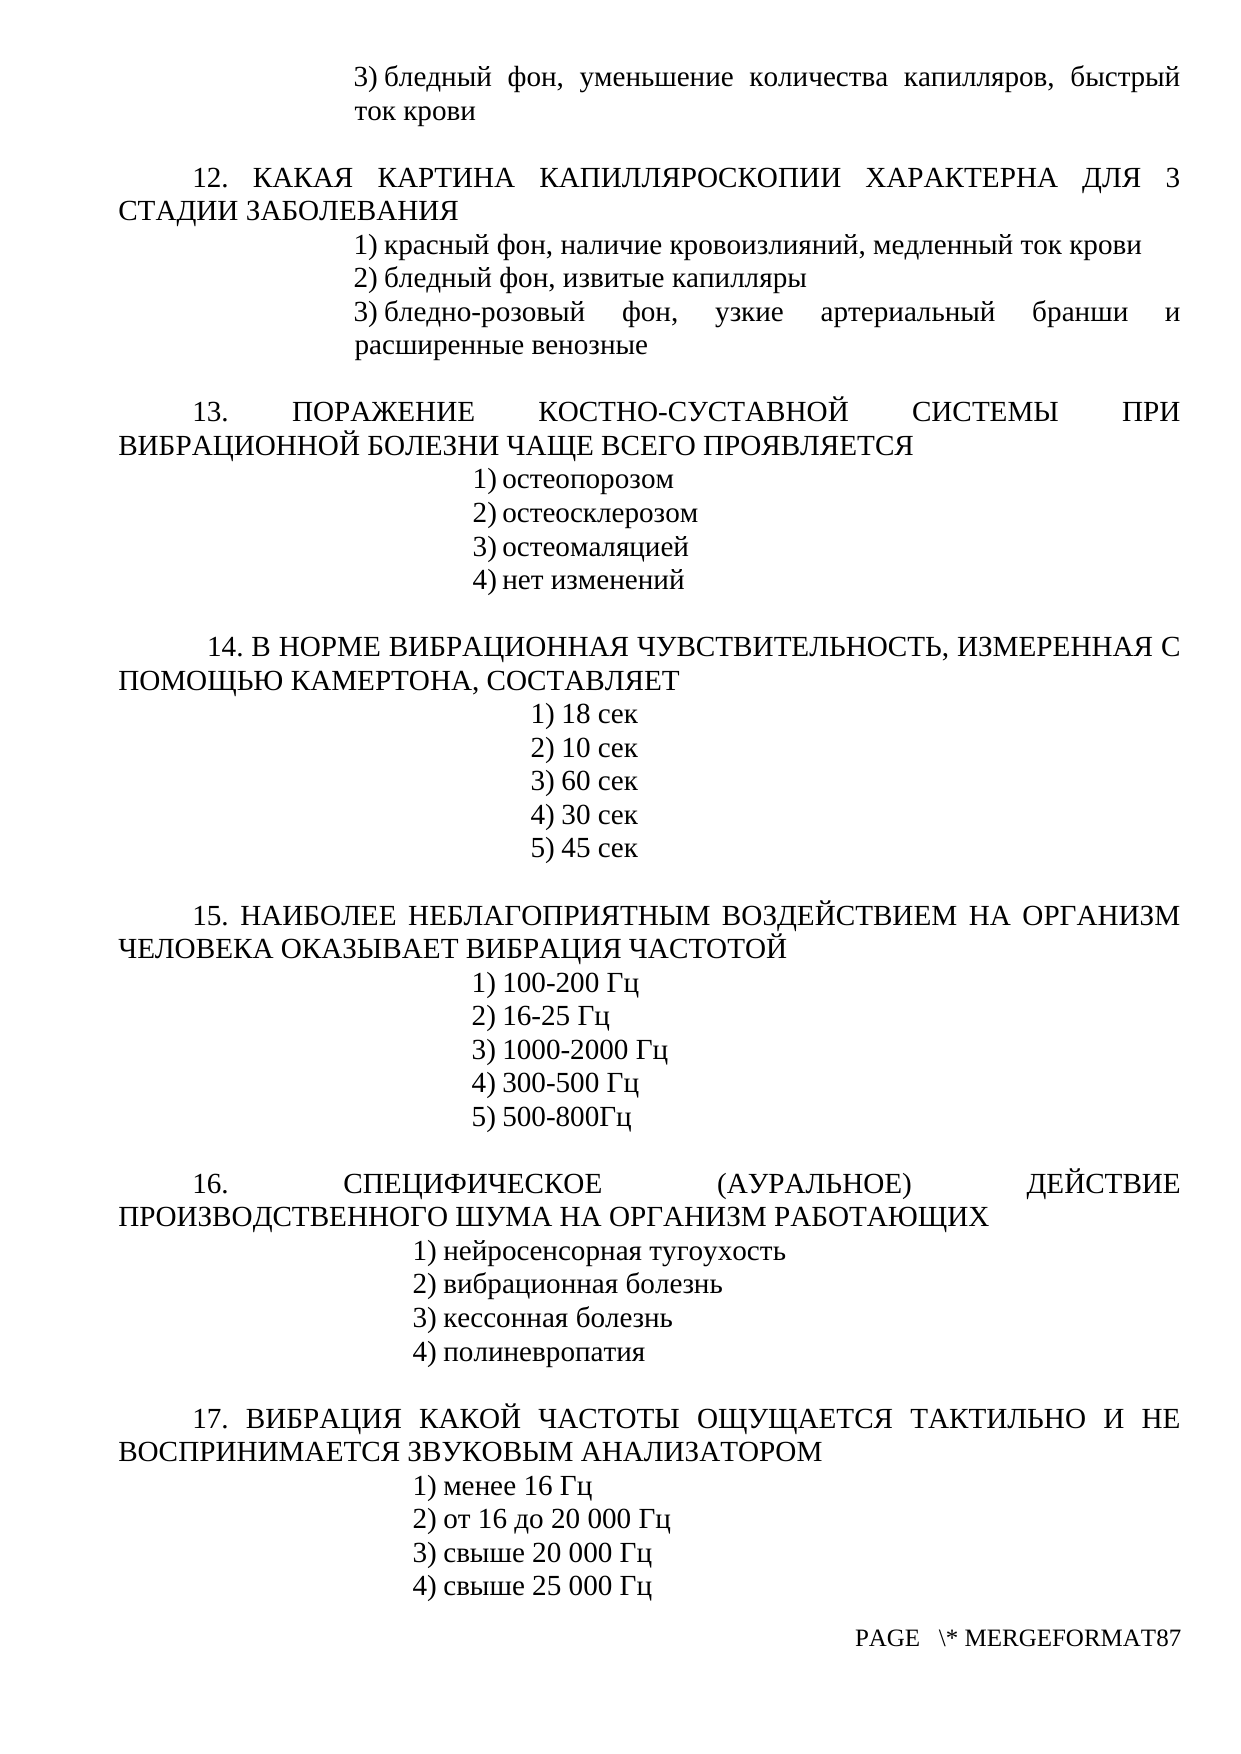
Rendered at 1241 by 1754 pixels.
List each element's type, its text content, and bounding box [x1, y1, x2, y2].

list от 16 до 20 000 Гц [412, 1501, 1181, 1535]
list 300-500 Гц [471, 1065, 1181, 1099]
list 10 сек [530, 730, 1181, 763]
list 100-200 Гц [471, 965, 1181, 998]
list 16-25 Гц [471, 998, 1181, 1032]
list свыше 25 000 Гц [412, 1568, 1181, 1602]
list бледный фон, извитые капилляры [353, 260, 1181, 294]
text 12. КАКАЯ КАРТИНА КАПИЛЛЯРОСКОПИИ ХАРАКТЕРНА ДЛЯ 3 СТАДИИ ЗАБОЛЕВАНИЯ [118, 160, 1181, 227]
list 30 сек [530, 797, 1181, 831]
list нейросенсорная тугоухость [412, 1233, 1181, 1267]
list вибрационная болезнь [412, 1267, 1181, 1300]
list бледный фон, уменьшение количества капилляров, быстрый ток крови [353, 59, 1181, 126]
list остеосклерозом [472, 495, 1181, 529]
list кессонная болезнь [412, 1300, 1181, 1334]
text 13. ПОРАЖЕНИЕ КОСТНО-СУСТАВНОЙ СИСТЕМЫ ПРИ ВИБРАЦИОННОЙ БОЛЕЗНИ ЧАЩЕ ВСЕГО ПРОЯВЛЯЕТСЯ [118, 394, 1181, 462]
list бледно-розовый фон, узкие артериальный бранши и расширенные венозные [353, 294, 1181, 361]
text 17. ВИБРАЦИЯ КАКОЙ ЧАСТОТЫ ОЩУЩАЕТСЯ ТАКТИЛЬНО И НЕ ВОСПРИНИМАЕТСЯ ЗВУКОВЫМ АНАЛИЗАТОРОМ [118, 1401, 1181, 1468]
text 16. СПЕЦИФИЧЕСКОЕ (АУРАЛЬНОЕ) ДЕЙСТВИЕ ПРОИЗВОДСТВЕННОГО ШУМА НА ОРГАНИЗМ РАБОТАЮЩИХ [118, 1166, 1181, 1233]
list 45 сек [530, 831, 1181, 864]
list свыше 20 000 Гц [412, 1535, 1181, 1568]
list нет изменений [472, 562, 1181, 596]
text 15. НАИБОЛЕЕ НЕБЛАГОПРИЯТНЫМ ВОЗДЕЙСТВИЕМ НА ОРГАНИЗМ ЧЕЛОВЕКА ОКАЗЫВАЕТ ВИБРАЦИЯ ЧАСТОТОЙ [118, 898, 1181, 965]
list полиневропатия [412, 1334, 1181, 1367]
list остеопорозом [472, 462, 1181, 495]
list 18 сек [530, 696, 1181, 730]
list красный фон, наличие кровоизлияний, медленный ток крови [353, 227, 1181, 260]
list 1000-2000 Гц [471, 1032, 1181, 1065]
list 60 сек [530, 763, 1181, 797]
list 500-800Гц [471, 1099, 1181, 1132]
list менее 16 Гц [412, 1468, 1181, 1501]
text 14. В НОРМЕ ВИБРАЦИОННАЯ ЧУВСТВИТЕЛЬНОСТЬ, ИЗМЕРЕННАЯ С ПОМОЩЬЮ КАМЕРТОНА, СОСТАВЛЯЕТ [118, 629, 1181, 696]
list остеомаляцией [472, 529, 1181, 562]
